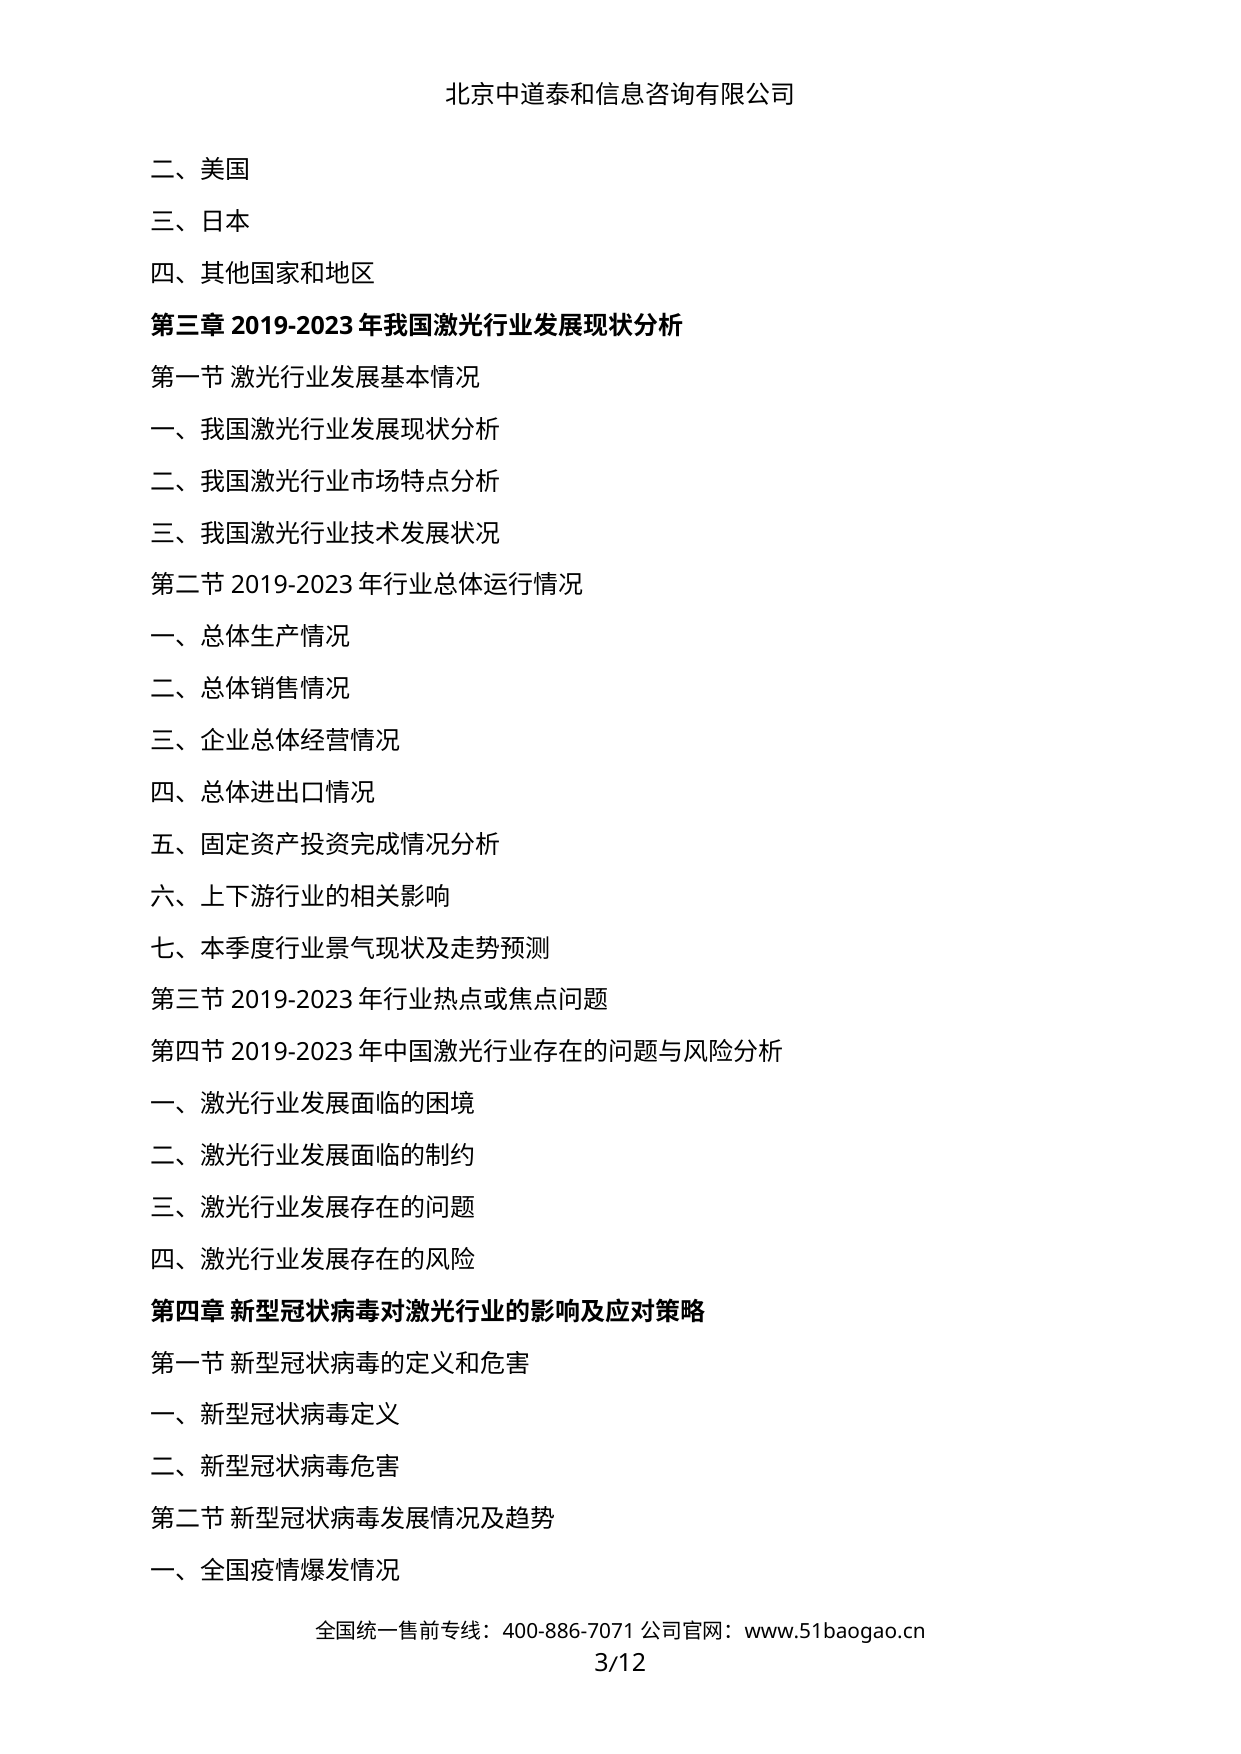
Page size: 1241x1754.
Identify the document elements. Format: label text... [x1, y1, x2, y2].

text 二、新型冠状病毒危害 [150, 1447, 1090, 1483]
text 第一节 激光行业发展基本情况 [150, 357, 1090, 394]
text 三、激光行业发展存在的问题 [150, 1187, 1090, 1224]
text 二、总体销售情况 [150, 669, 1090, 705]
text 一、新型冠状病毒定义 [150, 1395, 1090, 1431]
text 六、上下游行业的相关影响 [150, 876, 1090, 912]
text 三、我国激光行业技术发展状况 [150, 513, 1090, 549]
text 三、企业总体经营情况 [150, 721, 1090, 757]
text 第四章 新型冠状病毒对激光行业的影响及应对策略 [150, 1291, 1090, 1327]
text 二、激光行业发展面临的制约 [150, 1136, 1090, 1172]
text 第二节 2019-2023年行业总体运行情况 [150, 565, 1090, 601]
text 第一节 新型冠状病毒的定义和危害 [150, 1343, 1090, 1379]
text 一、总体生产情况 [150, 617, 1090, 653]
text 第三节 2019-2023年行业热点或焦点问题 [150, 980, 1090, 1016]
text 一、全国疫情爆发情况 [150, 1551, 1090, 1587]
text 三、日本 [150, 202, 1090, 238]
text 一、激光行业发展面临的困境 [150, 1084, 1090, 1120]
text 第二节 新型冠状病毒发展情况及趋势 [150, 1499, 1090, 1535]
text 二、美国 [150, 150, 1090, 186]
text 四、其他国家和地区 [150, 254, 1090, 290]
text 四、总体进出口情况 [150, 772, 1090, 809]
text 五、固定资产投资完成情况分析 [150, 824, 1090, 861]
text 七、本季度行业景气现状及走势预测 [150, 928, 1090, 964]
text 第三章 2019-2023年我国激光行业发展现状分析 [150, 306, 1090, 342]
text 一、我国激光行业发展现状分析 [150, 409, 1090, 446]
text 二、我国激光行业市场特点分析 [150, 461, 1090, 497]
text 四、激光行业发展存在的风险 [150, 1239, 1090, 1276]
text 第四节 2019-2023年中国激光行业存在的问题与风险分析 [150, 1032, 1090, 1068]
